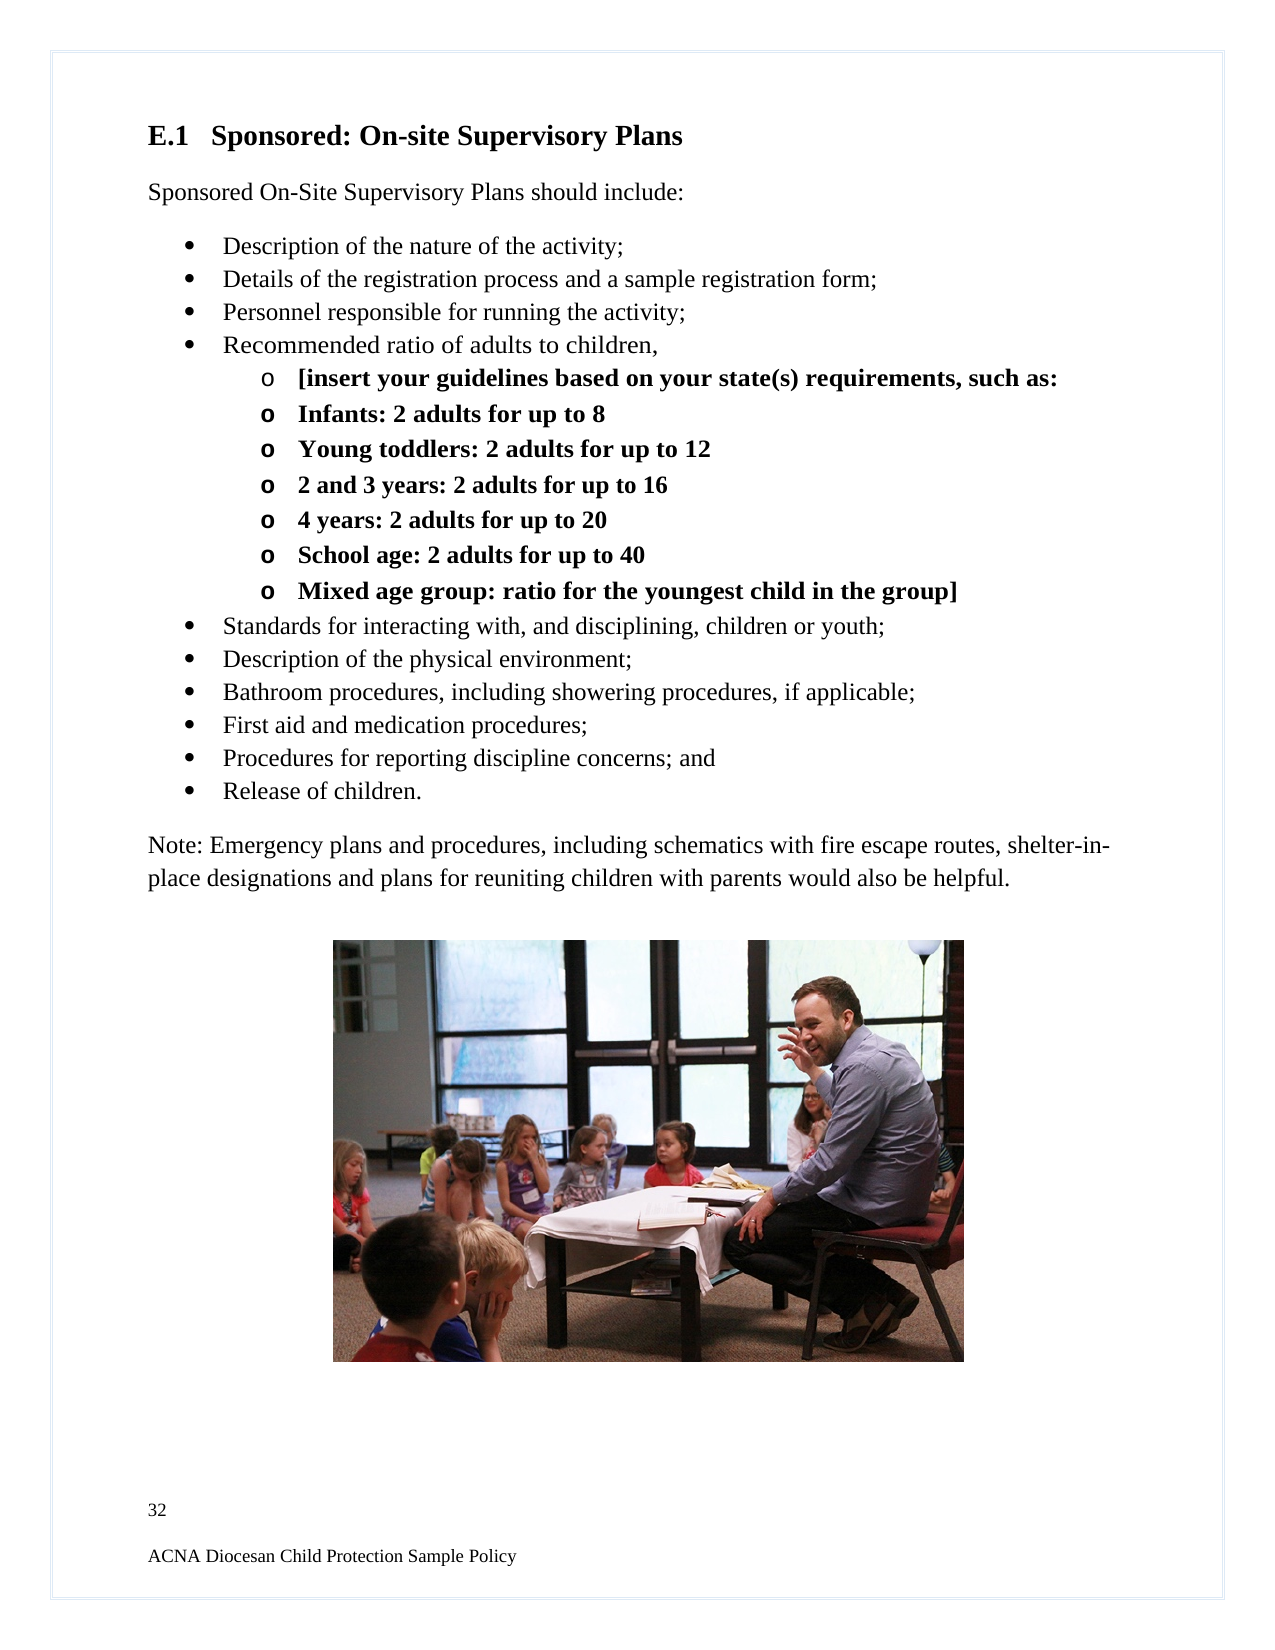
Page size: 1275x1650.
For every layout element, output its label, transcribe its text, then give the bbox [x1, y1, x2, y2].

list Description of the physical environment; [185, 644, 1127, 673]
list [insert your guidelines based on your state(s) requirements, such as: [260, 363, 1127, 394]
list Personnel responsible for running the activity; [185, 297, 1127, 326]
list 2 and 3 years: 2 adults for up to 16 [260, 470, 1127, 501]
list Details of the registration process and a sample registration form; [185, 264, 1127, 293]
list Bathroom procedures, including showering procedures, if applicable; [185, 677, 1127, 706]
list First aid and medication procedures; [185, 710, 1127, 739]
list Release of children. [185, 776, 1127, 805]
text Sponsored On-Site Supervisory Plans should include: [148, 177, 1127, 206]
list Young toddlers: 2 adults for up to 12 [260, 434, 1127, 465]
list Procedures for reporting discipline concerns; and [185, 743, 1127, 772]
list Description of the nature of the activity; [185, 231, 1127, 260]
list Standards for interacting with, and disciplining, children or youth; [185, 611, 1127, 640]
list Recommended ratio of adults to children, [185, 330, 1127, 359]
list School age: 2 adults for up to 40 [260, 541, 1127, 571]
list 4 years: 2 adults for up to 20 [260, 505, 1127, 536]
text Note: Emergency plans and procedures, including schematics with fire escape routes, shelter-in-place designations and plans for reuniting children with parents would also be helpful. [148, 830, 1127, 892]
list Mixed age group: ratio for the youngest child in the group] [260, 576, 1127, 607]
picture [168, 892, 1107, 1375]
subtitle E.1 Sponsored: On-site Supervisory Plans [148, 118, 1127, 152]
picture [168, 242, 1107, 830]
list Infants: 2 adults for up to 8 [260, 399, 1127, 430]
